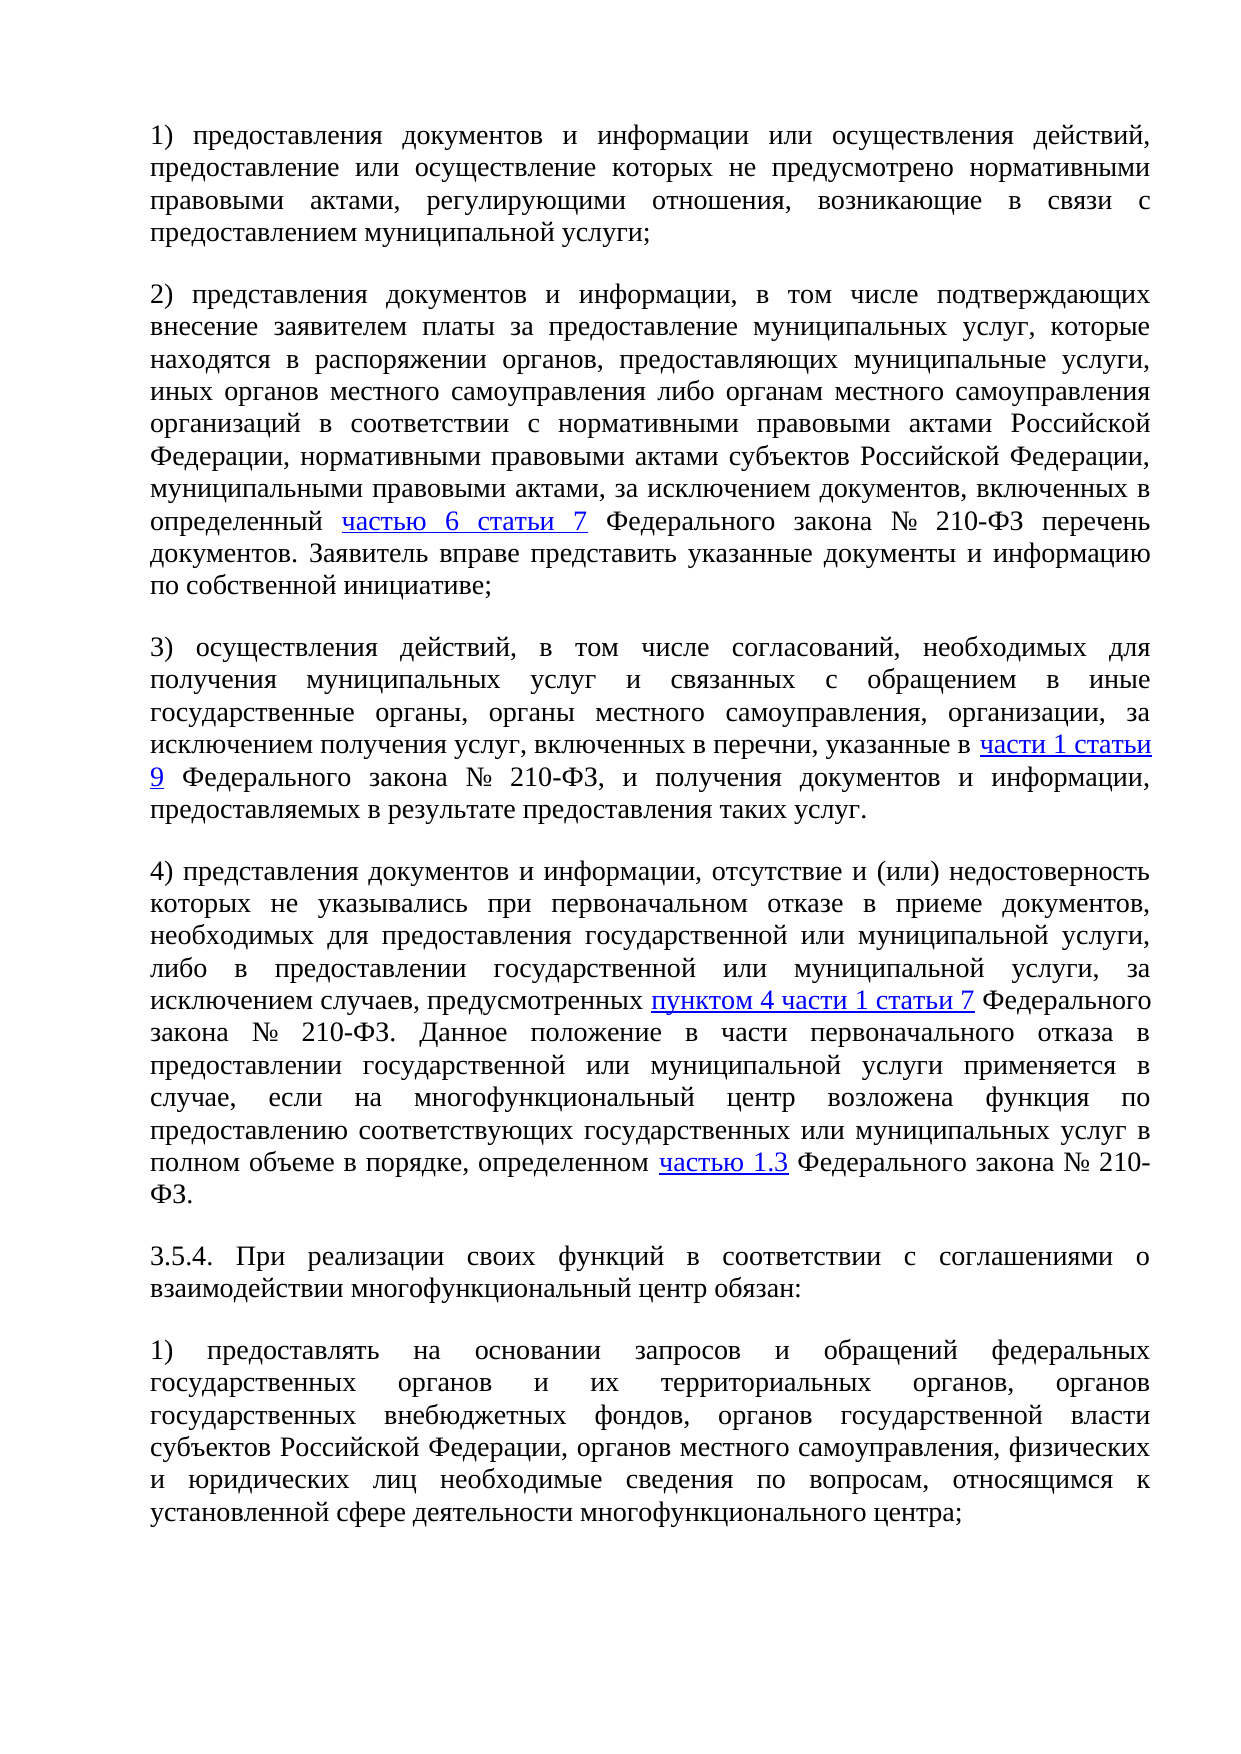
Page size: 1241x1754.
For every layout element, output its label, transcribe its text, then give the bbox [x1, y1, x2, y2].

text 3.5.4. При реализации своих функций в соответствии с соглашениями о взаимодействии многофункциональный центр обязан: [150, 1239, 1152, 1304]
text 4) представления документов и информации, отсутствие и (или) недостоверность которых не указывались при первоначальном отказе в приеме документов, необходимых для предоставления государственной или муниципальной услуги, либо в предоставлении государственной или муниципальной услуги, за исключением случаев, предусмотренных пунктом 4 части 1 статьи 7 Федерального закона № 210-ФЗ. Данное положение в части первоначального отказа в предоставлении государственной или муниципальной услуги применяется в случае, если на многофункциональный центр возложена функция по предоставлению соответствующих государственных или муниципальных услуг в полном объеме в порядке, определенном частью 1.3 Федерального закона № 210-ФЗ. [150, 853, 1152, 1210]
text 1) предоставлять на основании запросов и обращений федеральных государственных органов и их территориальных органов, органов государственных внебюджетных фондов, органов государственной власти субъектов Российской Федерации, органов местного самоуправления, физических и юридических лиц необходимые сведения по вопросам, относящимся к установленной сфере деятельности многофункционального центра; [150, 1333, 1152, 1527]
text 2) представления документов и информации, в том числе подтверждающих внесение заявителем платы за предоставление муниципальных услуг, которые находятся в распоряжении органов, предоставляющих муниципальные услуги, иных органов местного самоуправления либо органам местного самоуправления организаций в соответствии с нормативными правовыми актами Российской Федерации, нормативными правовыми актами субъектов Российской Федерации, муниципальными правовыми актами, за исключением документов, включенных в определенный частью 6 статьи 7 Федерального закона № 210-ФЗ перечень документов. Заявитель вправе представить указанные документы и информацию по собственной инициативе; [150, 277, 1152, 601]
text 1) предоставления документов и информации или осуществления действий, предоставление или осуществление которых не предусмотрено нормативными правовыми актами, регулирующими отношения, возникающие в связи с предоставлением муниципальной услуги; [150, 118, 1152, 248]
text 3) осуществления действий, в том числе согласований, необходимых для получения муниципальных услуг и связанных с обращением в иные государственные органы, органы местного самоуправления, организации, за исключением получения услуг, включенных в перечни, указанные в части 1 статьи 9 Федерального закона № 210-ФЗ, и получения документов и информации, предоставляемых в результате предоставления таких услуг. [150, 630, 1152, 824]
